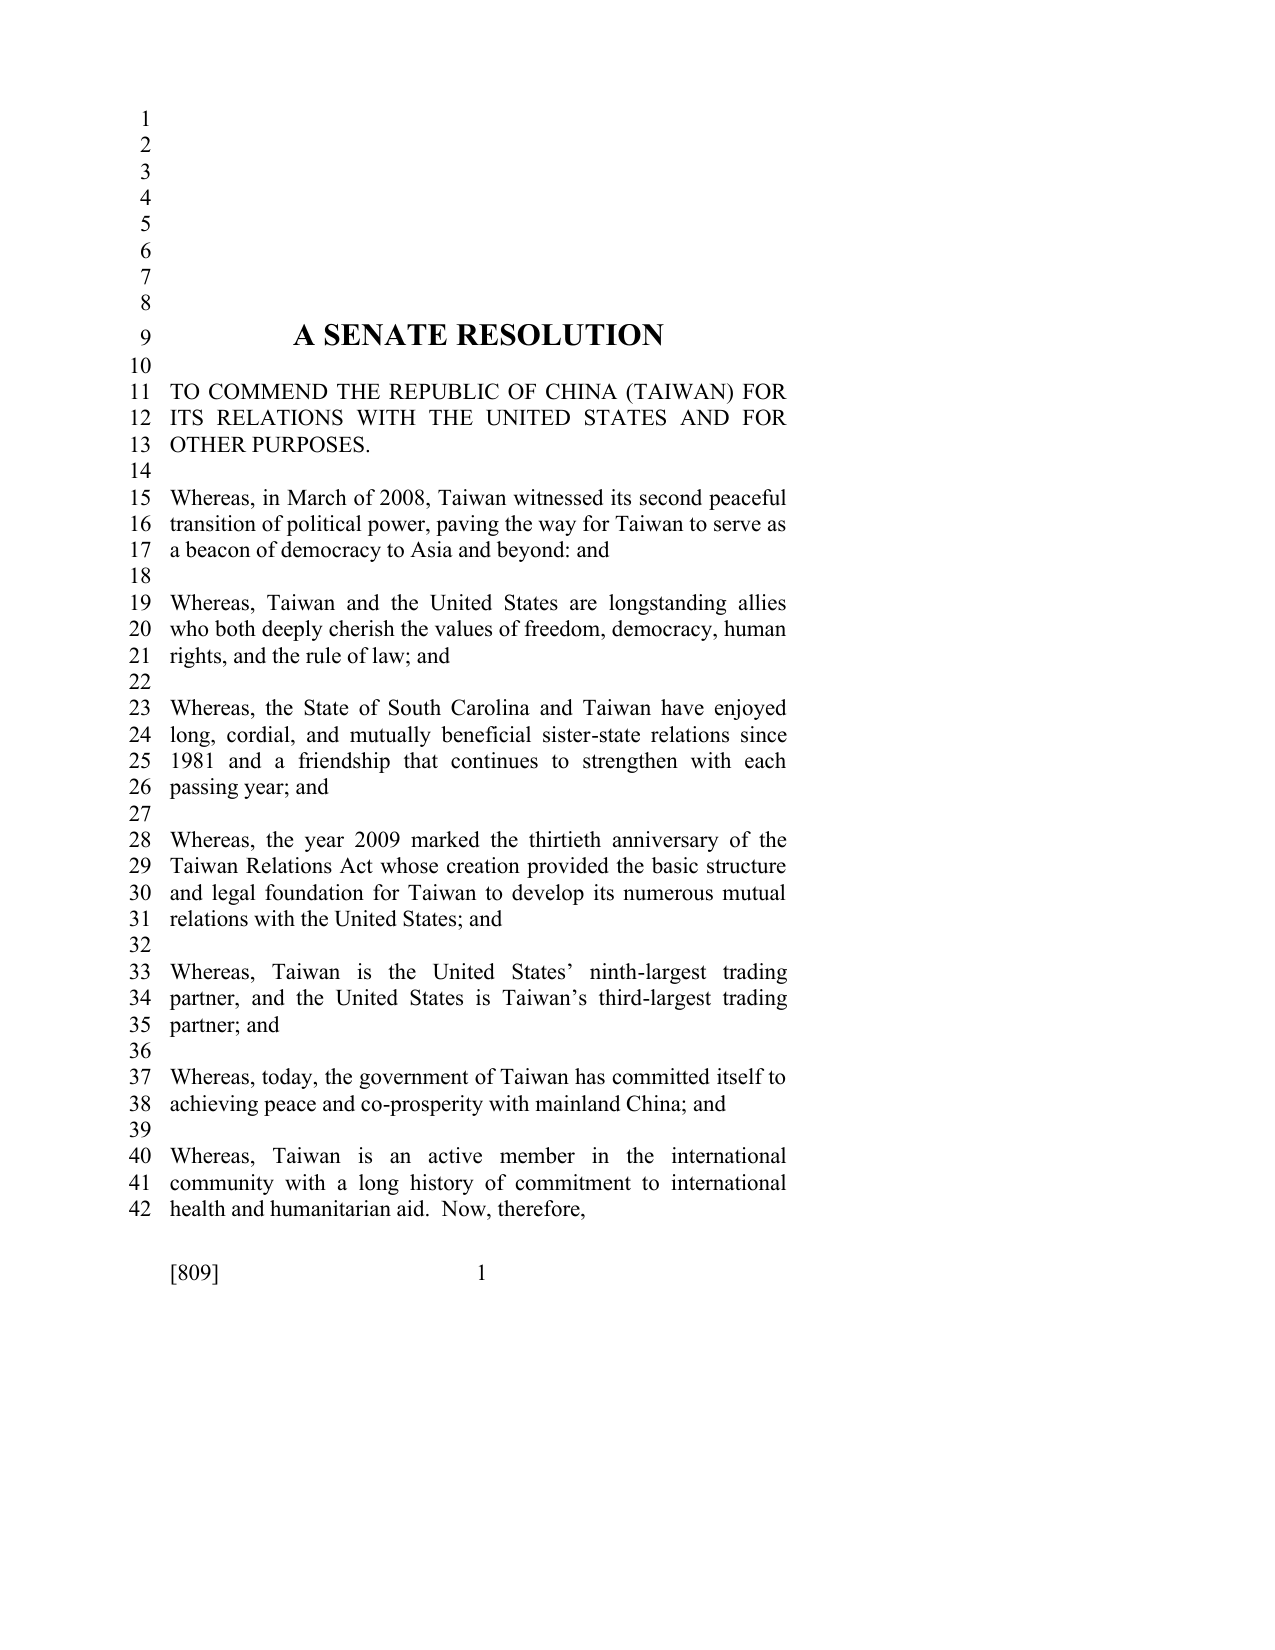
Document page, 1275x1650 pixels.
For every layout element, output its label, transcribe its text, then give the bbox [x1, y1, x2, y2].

text Whereas, the year 2009 marked the thirtieth anniversary of the Taiwan Relations Act whose creation provided the basic structure and legal foundation for Taiwan to develop its numerous mutual relations with the United States; and [169, 826, 787, 932]
text A SENATE RESOLUTION [169, 316, 787, 352]
text Whereas, today, the government of Taiwan has committed itself to achieving peace and co-prosperity with mainland China; and [169, 1063, 787, 1116]
text Whereas, Taiwan is an active member in the international community with a long history of commitment to international health and humanitarian aid. Now, therefore, [169, 1142, 787, 1221]
text Whereas, Taiwan and the United States are longstanding allies who both deeply cherish the values of freedom, democracy, human rights, and the rule of law; and [169, 589, 787, 668]
text TO COMMEND THE REPUBLIC OF CHINA (TAIWAN) FOR ITS RELATIONS WITH THE UNITED STATES AND FOR OTHER PURPOSES. [169, 378, 787, 457]
text Whereas, the State of South Carolina and Taiwan have enjoyed long, cordial, and mutually beneficial sister-state relations since 1981 and a friendship that continues to strengthen with each passing year; and [169, 694, 787, 800]
text Whereas, in March of 2008, Taiwan witnessed its second peaceful transition of political power, paving the way for Taiwan to serve as a beacon of democracy to Asia and beyond: and [169, 483, 787, 563]
text Whereas, Taiwan is the United States’ ninth-largest trading partner, and the United States is Taiwan’s third-largest trading partner; and [169, 958, 787, 1037]
